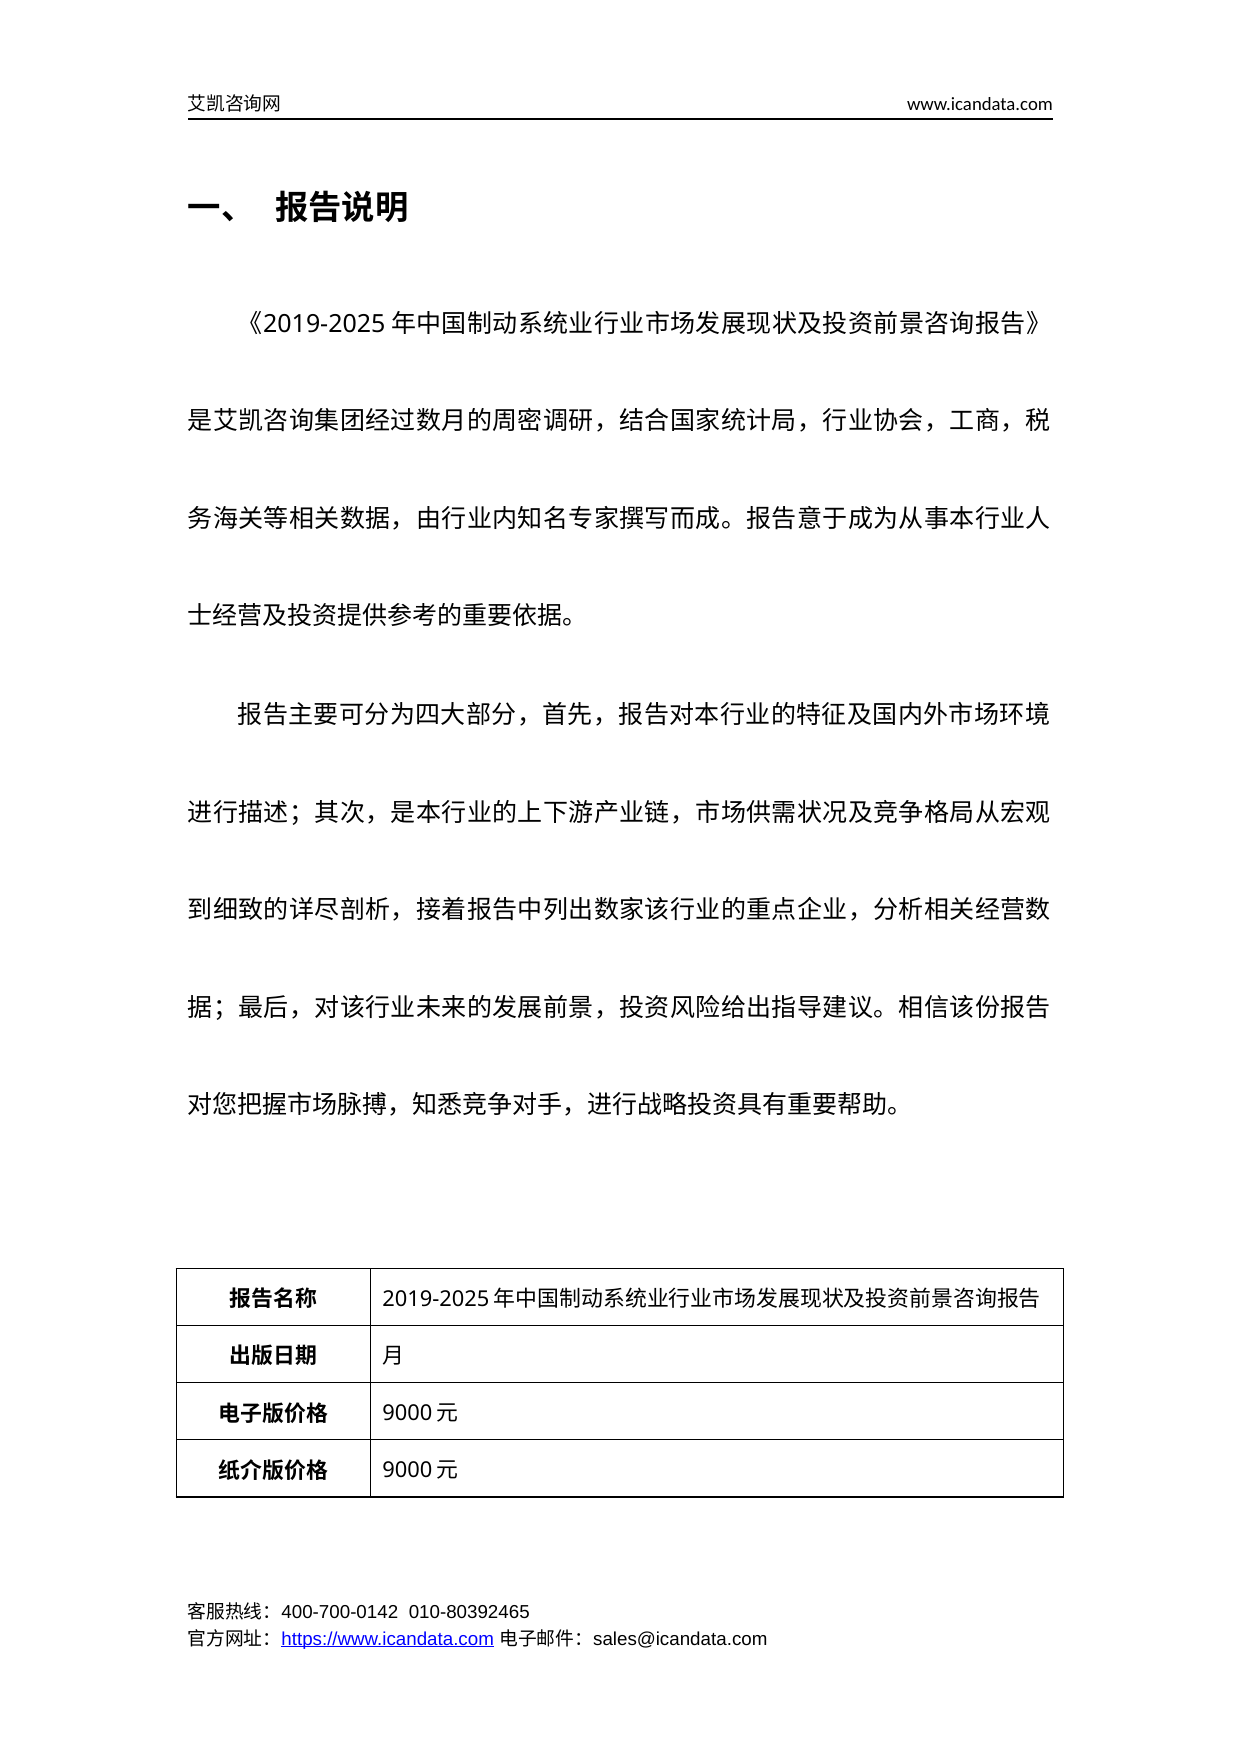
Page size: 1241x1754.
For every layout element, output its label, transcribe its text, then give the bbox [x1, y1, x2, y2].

table_cell 9000元 [371, 1383, 1063, 1439]
subtitle 报告说明 [187, 172, 1053, 237]
text 《2019-2025年中国制动系统业行业市场发展现状及投资前景咨询报告》是艾凯咨询集团经过数月的周密调研，结合国家统计局，行业协会，工商，税务海关等相关数据，由行业内知名专家撰写而成。报告意于成为从事本行业人士经营及投资提供参考的重要依据。 [187, 289, 1053, 646]
table_cell 9000元 [371, 1440, 1063, 1496]
table_cell 出版日期 [177, 1326, 370, 1382]
table_header 报告名称 [177, 1269, 370, 1325]
text 报告主要可分为四大部分，首先，报告对本行业的特征及国内外市场环境进行描述；其次，是本行业的上下游产业链，市场供需状况及竞争格局从宏观到细致的详尽剖析，接着报告中列出数家该行业的重点企业，分析相关经营数据；最后，对该行业未来的发展前景，投资风险给出指导建议。相信该份报告对您把握市场脉搏，知悉竞争对手，进行战略投资具有重要帮助。 [187, 681, 1053, 1136]
table_cell 电子版价格 [177, 1383, 370, 1439]
table_header 2019-2025年中国制动系统业行业市场发展现状及投资前景咨询报告 [371, 1269, 1063, 1325]
table_cell 纸介版价格 [177, 1440, 370, 1496]
table_cell 月 [371, 1326, 1063, 1382]
